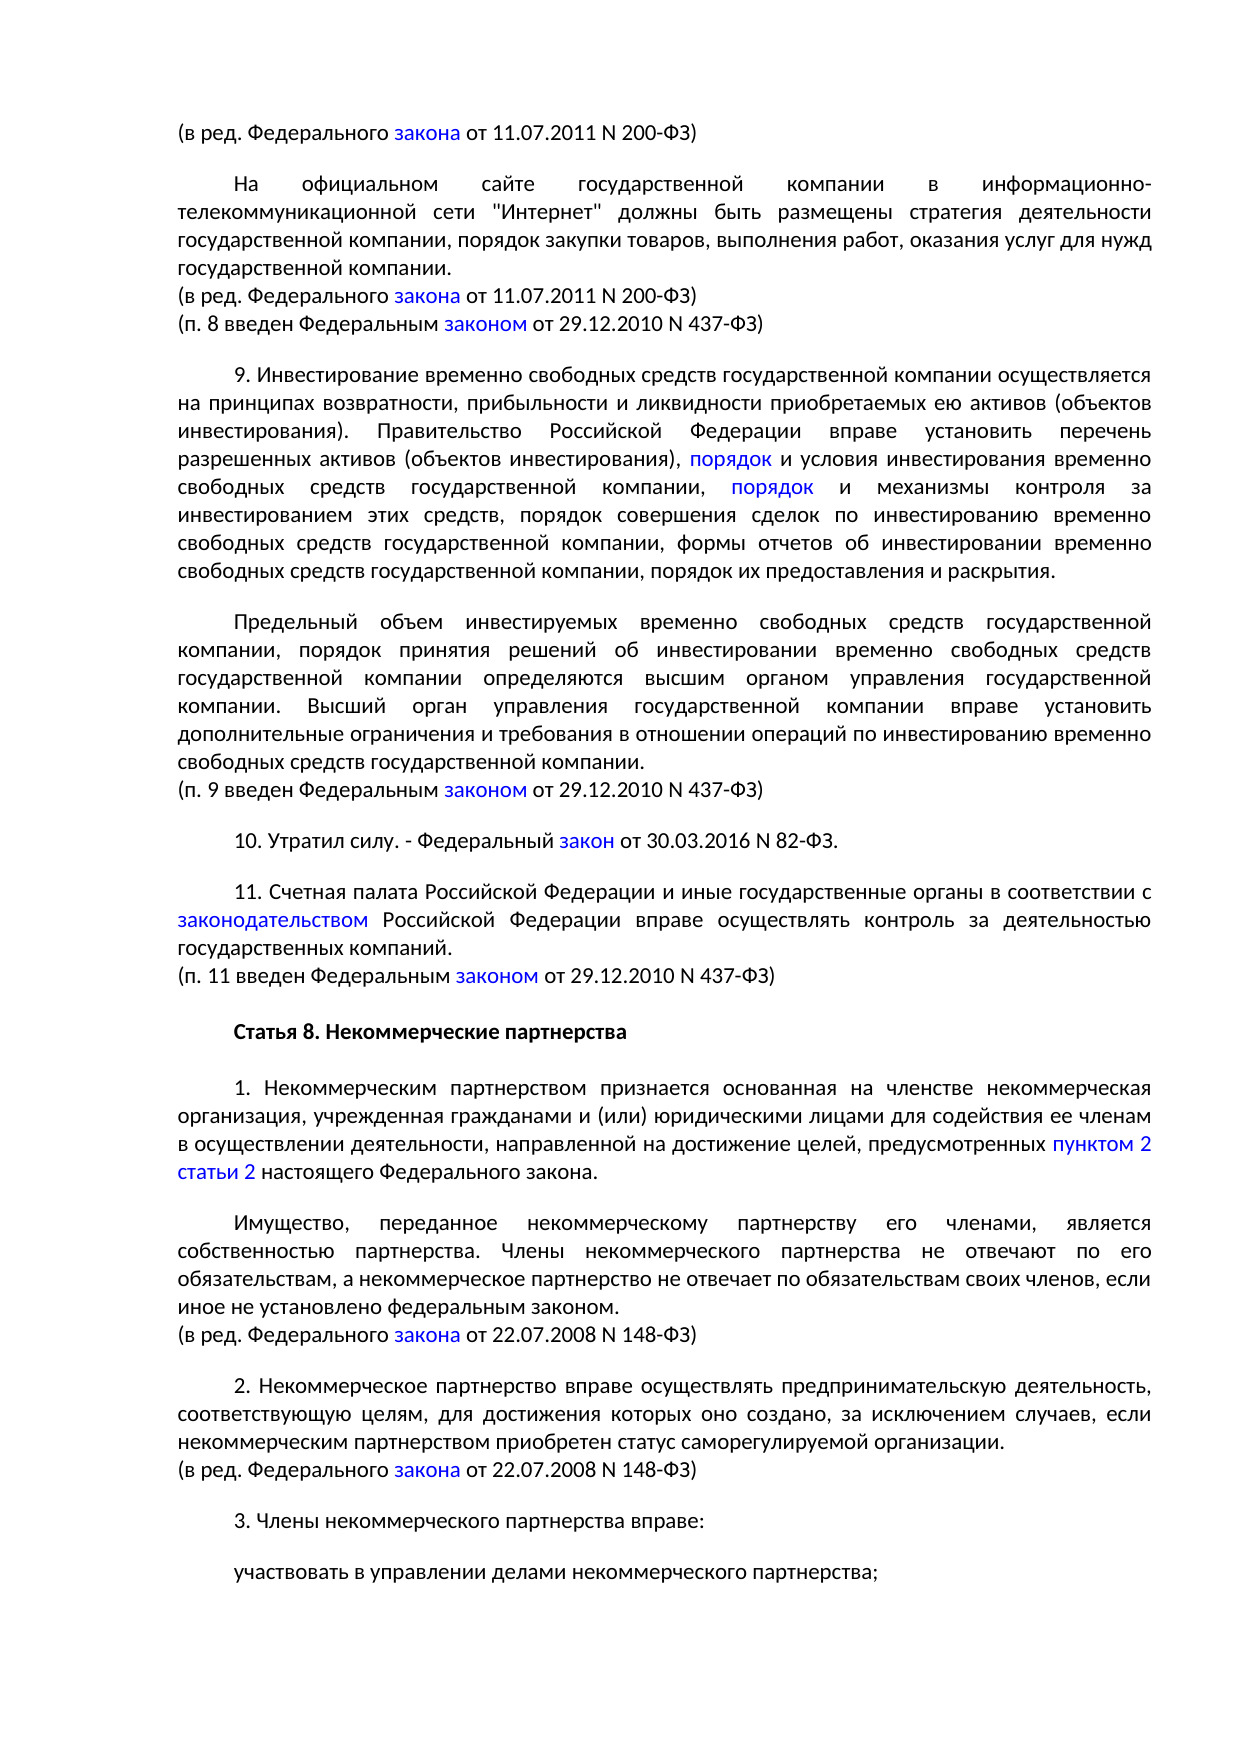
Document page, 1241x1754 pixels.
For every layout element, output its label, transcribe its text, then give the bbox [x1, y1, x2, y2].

text (п. 9 введен Федеральным законом от 29.12.2010 N 437-ФЗ) [177, 775, 1152, 803]
text (в ред. Федерального закона от 11.07.2011 N 200-ФЗ) [177, 118, 1152, 146]
text На официальном сайте государственной компании в информационно-телекоммуникационной сети "Интернет" должны быть размещены стратегия деятельности государственной компании, порядок закупки товаров, выполнения работ, оказания услуг для нужд государственной компании. [177, 169, 1152, 281]
text (п. 8 введен Федеральным законом от 29.12.2010 N 437-ФЗ) [177, 309, 1152, 337]
text Предельный объем инвестируемых временно свободных средств государственной компании, порядок принятия решений об инвестировании временно свободных средств государственной компании определяются высшим органом управления государственной компании. Высший орган управления государственной компании вправе установить дополнительные ограничения и требования в отношении операций по инвестированию временно свободных средств государственной компании. [177, 607, 1152, 775]
text 10. Утратил силу. - Федеральный закон от 30.03.2016 N 82-ФЗ. [177, 826, 1152, 854]
text (в ред. Федерального закона от 22.07.2008 N 148-ФЗ) [177, 1320, 1152, 1348]
title Статья 8. Некоммерческие партнерства [177, 1017, 1152, 1045]
text (в ред. Федерального закона от 11.07.2011 N 200-ФЗ) [177, 281, 1152, 309]
text (п. 11 введен Федеральным законом от 29.12.2010 N 437-ФЗ) [177, 961, 1152, 989]
text 9. Инвестирование временно свободных средств государственной компании осуществляется на принципах возвратности, прибыльности и ликвидности приобретаемых ею активов (объектов инвестирования). Правительство Российской Федерации вправе установить перечень разрешенных активов (объектов инвестирования), порядок и условия инвестирования временно свободных средств государственной компании, порядок и механизмы контроля за инвестированием этих средств, порядок совершения сделок по инвестированию временно свободных средств государственной компании, формы отчетов об инвестировании временно свободных средств государственной компании, порядок их предоставления и раскрытия. [177, 360, 1152, 584]
text участвовать в управлении делами некоммерческого партнерства; [177, 1557, 1152, 1585]
text (в ред. Федерального закона от 22.07.2008 N 148-ФЗ) [177, 1455, 1152, 1483]
text 1. Некоммерческим партнерством признается основанная на членстве некоммерческая организация, учрежденная гражданами и (или) юридическими лицами для содействия ее членам в осуществлении деятельности, направленной на достижение целей, предусмотренных пунктом 2 статьи 2 настоящего Федерального закона. [177, 1073, 1152, 1185]
text 11. Счетная палата Российской Федерации и иные государственные органы в соответствии с законодательством Российской Федерации вправе осуществлять контроль за деятельностью государственных компаний. [177, 877, 1152, 961]
text Имущество, переданное некоммерческому партнерству его членами, является собственностью партнерства. Члены некоммерческого партнерства не отвечают по его обязательствам, а некоммерческое партнерство не отвечает по обязательствам своих членов, если иное не установлено федеральным законом. [177, 1208, 1152, 1320]
text 2. Некоммерческое партнерство вправе осуществлять предпринимательскую деятельность, соответствующую целям, для достижения которых оно создано, за исключением случаев, если некоммерческим партнерством приобретен статус саморегулируемой организации. [177, 1371, 1152, 1455]
text 3. Члены некоммерческого партнерства вправе: [177, 1506, 1152, 1534]
